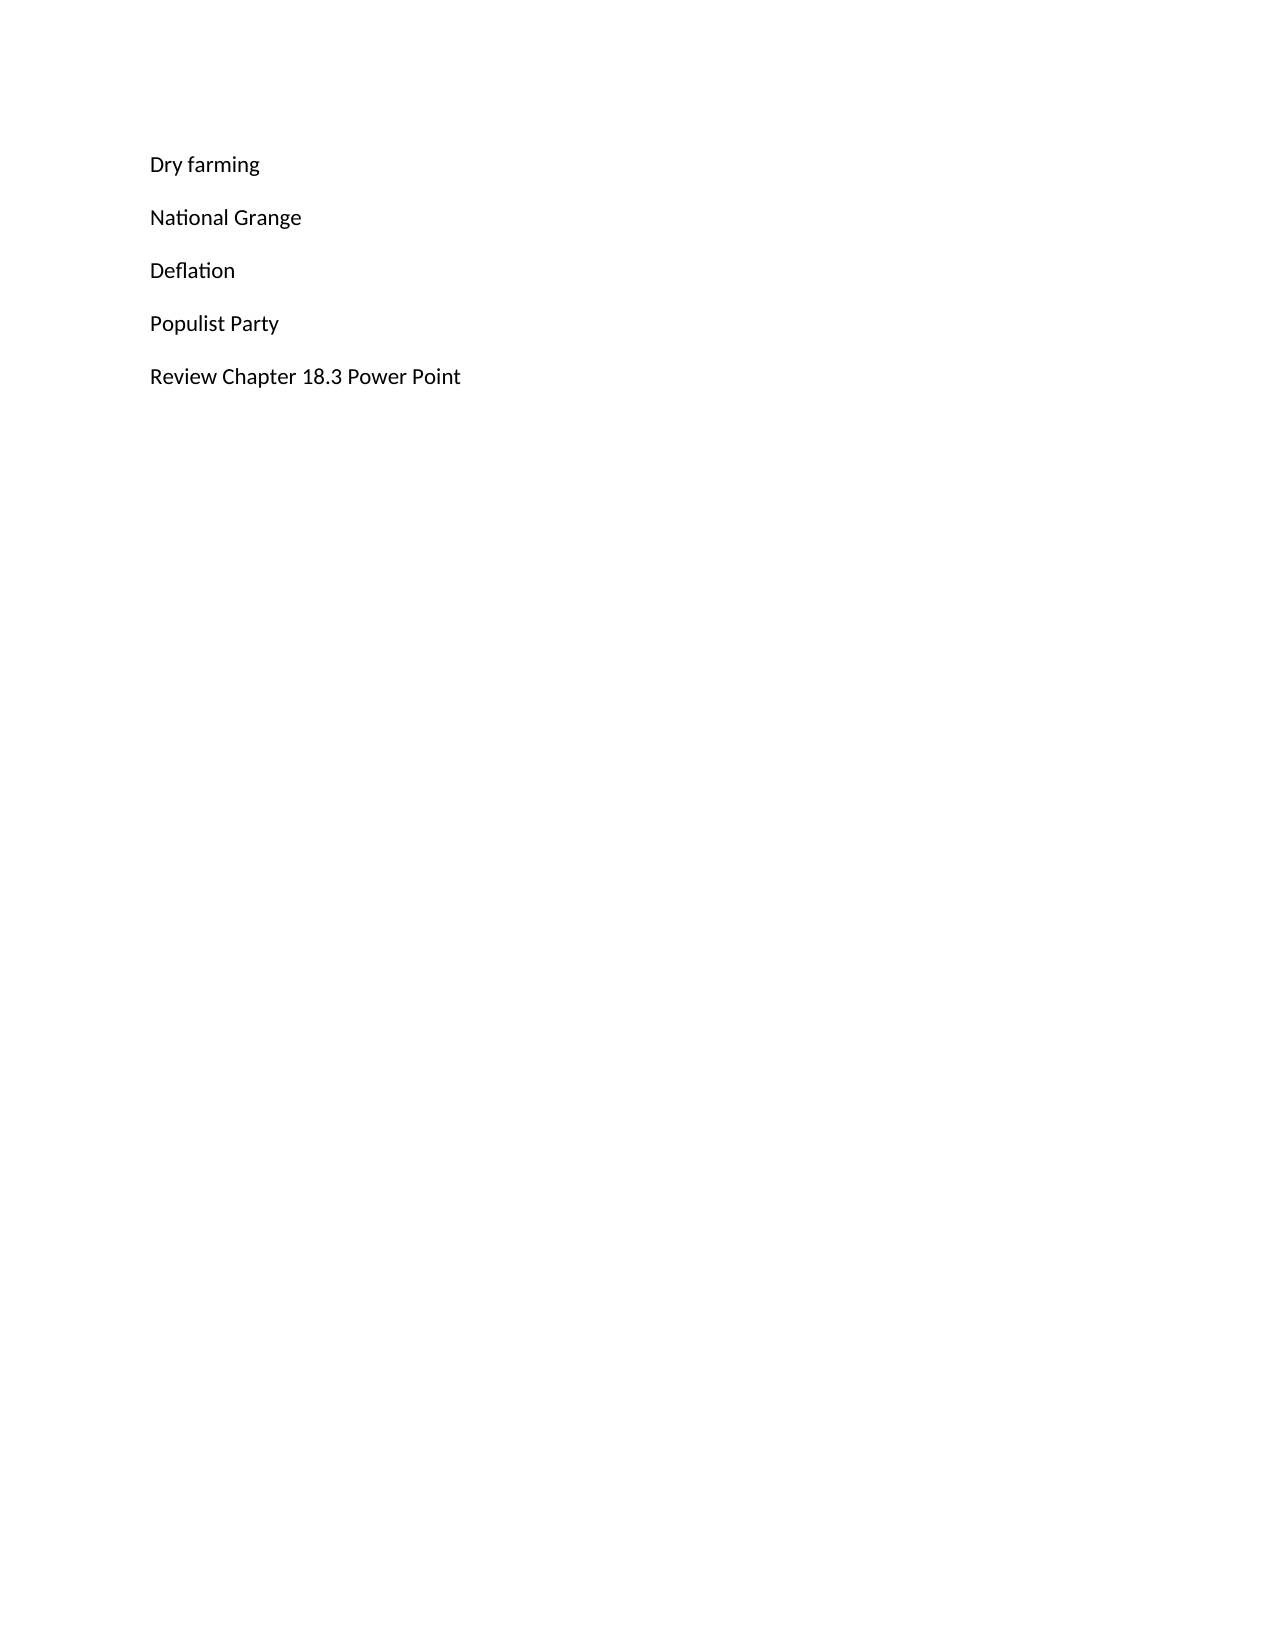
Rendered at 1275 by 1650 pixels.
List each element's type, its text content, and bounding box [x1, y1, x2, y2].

text Populist Party [150, 309, 1125, 337]
text Deflation [150, 256, 1125, 284]
text National Grange [150, 203, 1125, 231]
text Review Chapter 18.3 Power Point [150, 362, 1125, 390]
text Dry farming [150, 150, 1125, 178]
